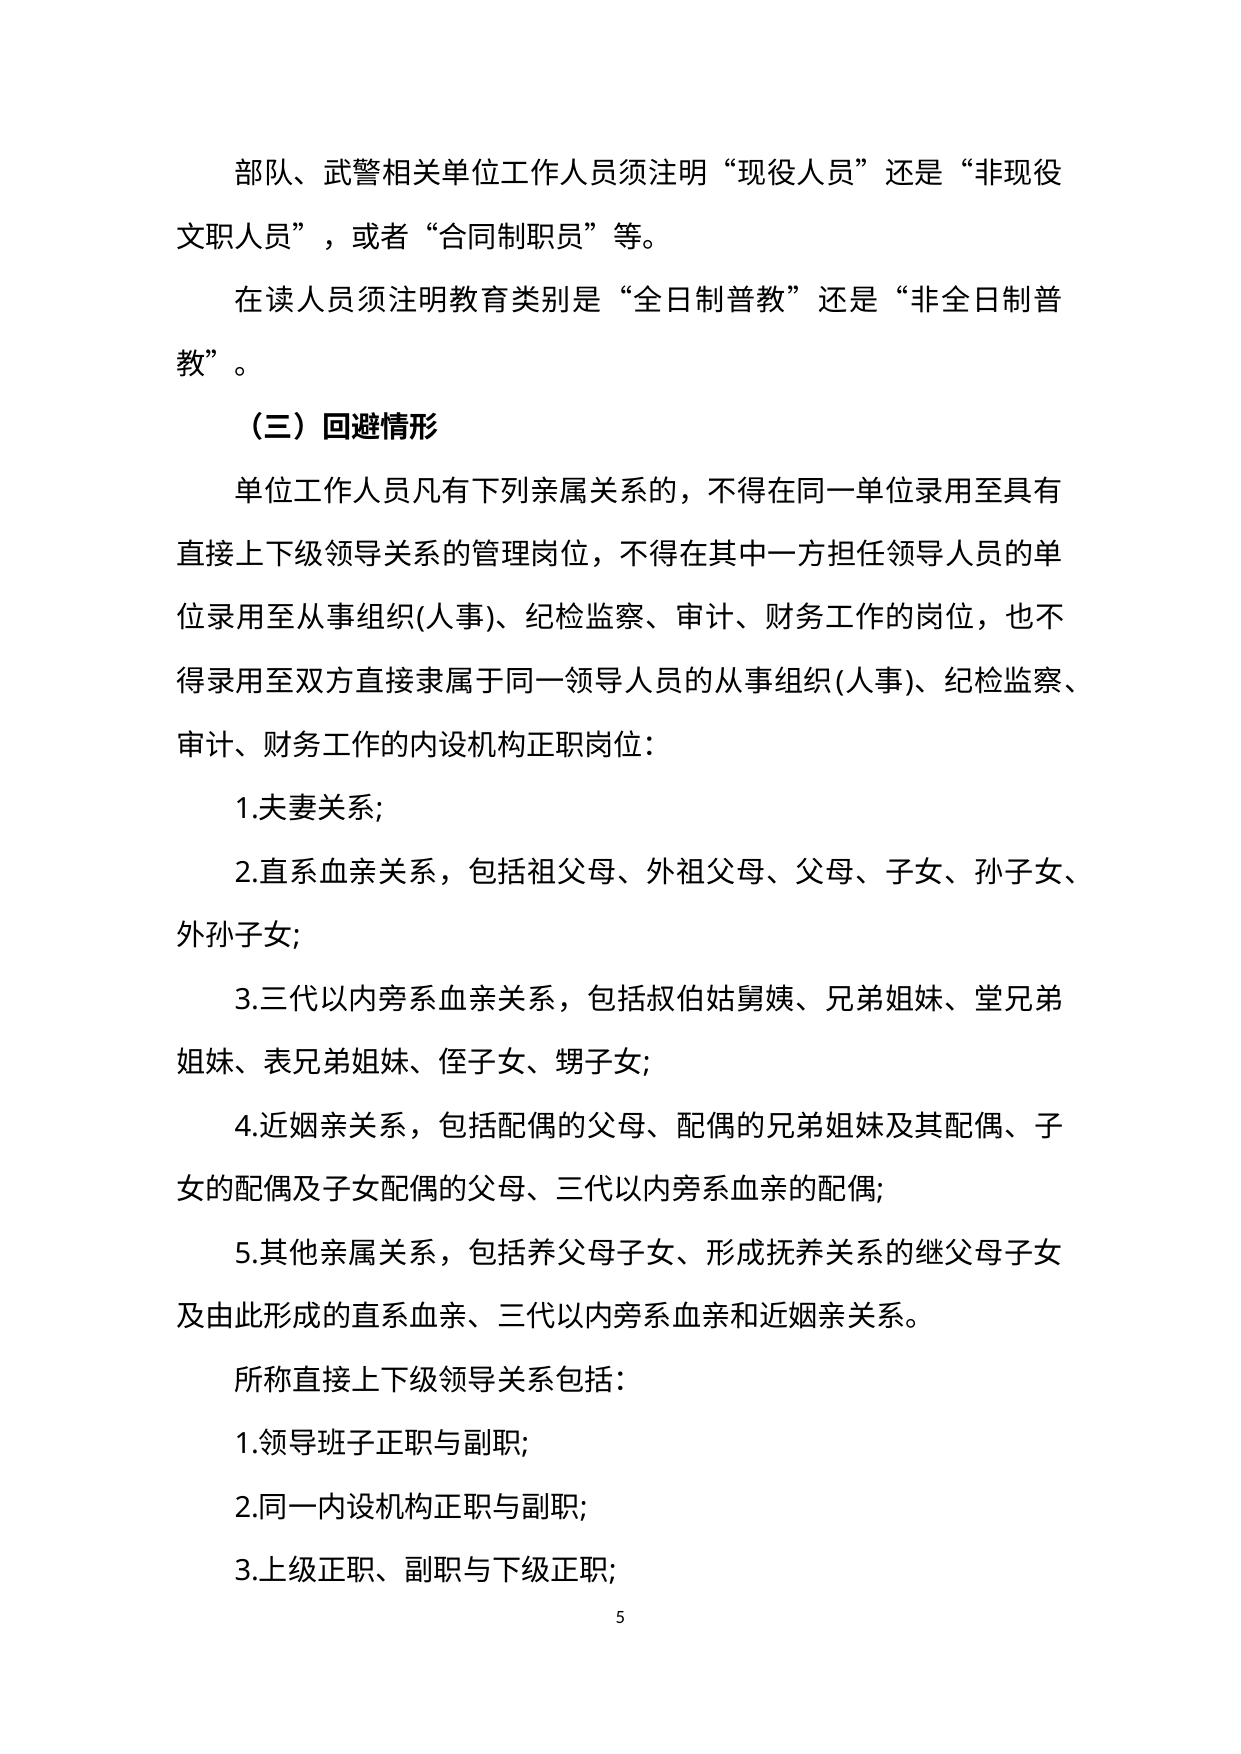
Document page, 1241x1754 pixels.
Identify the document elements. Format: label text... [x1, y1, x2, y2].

text 在读人员须注明教育类别是“全日制普教”还是“非全日制普教”。 [176, 277, 1064, 383]
text 1.夫妻关系; [176, 784, 1064, 827]
text 4.近姻亲关系，包括配偶的父母、配偶的兄弟姐妹及其配偶、子女的配偶及子女配偶的父母、三代以内旁系血亲的配偶; [176, 1102, 1064, 1208]
text （三）回避情形 [176, 404, 1064, 446]
text 2.直系血亲关系，包括祖父母、外祖父母、父母、子女、孙子女、外孙子女; [176, 848, 1064, 954]
text 1.领导班子正职与副职; [176, 1420, 1064, 1462]
text 3.上级正职、副职与下级正职; [176, 1547, 1064, 1589]
text 所称直接上下级领导关系包括： [176, 1356, 1064, 1399]
text 5.其他亲属关系，包括养父母子女、形成抚养关系的继父母子女及由此形成的直系血亲、三代以内旁系血亲和近姻亲关系。 [176, 1229, 1064, 1335]
text 3.三代以内旁系血亲关系，包括叔伯姑舅姨、兄弟姐妹、堂兄弟姐妹、表兄弟姐妹、侄子女、甥子女; [176, 975, 1064, 1081]
text 部队、武警相关单位工作人员须注明“现役人员”还是“非现役文职人员”，或者“合同制职员”等。 [176, 150, 1064, 256]
text 单位工作人员凡有下列亲属关系的，不得在同一单位录用至具有直接上下级领导关系的管理岗位，不得在其中一方担任领导人员的单位录用至从事组织(人事)、纪检监察、审计、财务工作的岗位，也不得录用至双方直接隶属于同一领导人员的从事组织(人事)、纪检监察、审计、财务工作的内设机构正职岗位： [176, 467, 1064, 763]
text 2.同一内设机构正职与副职; [176, 1483, 1064, 1526]
